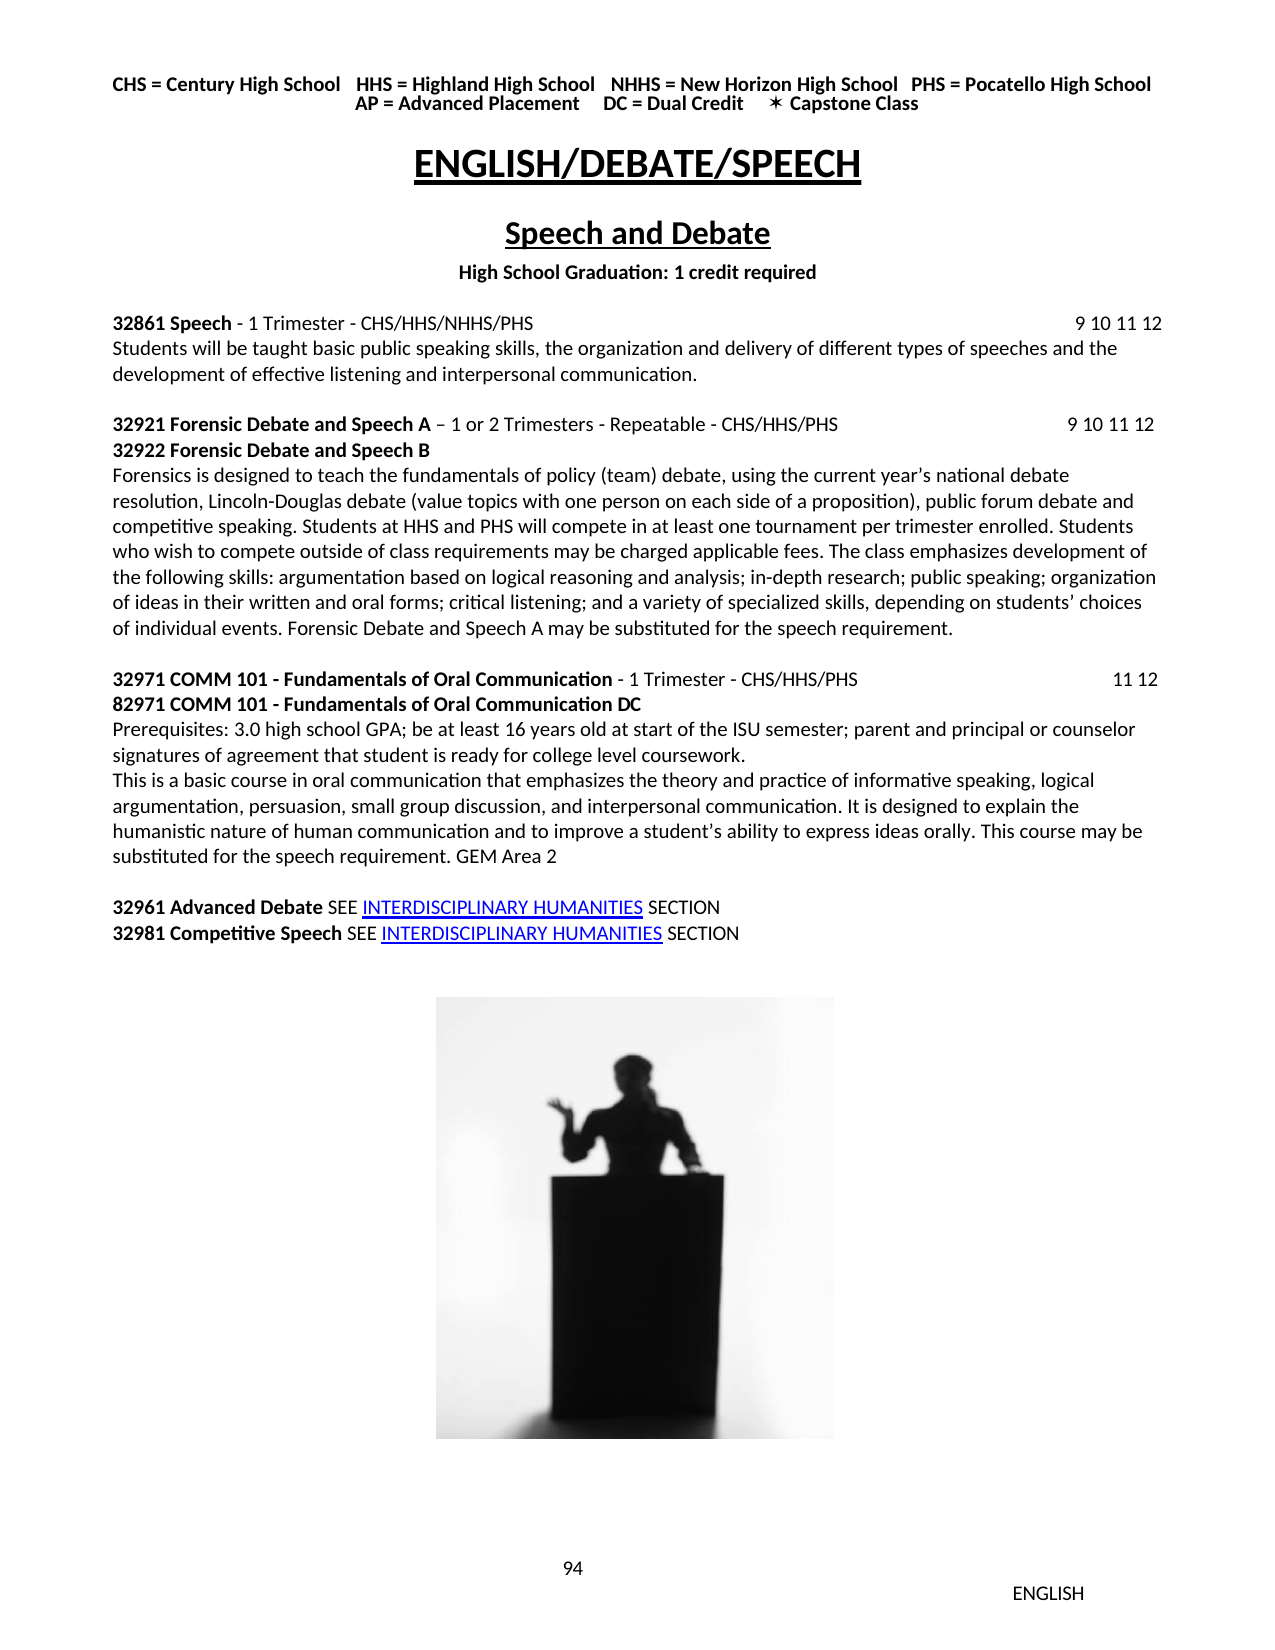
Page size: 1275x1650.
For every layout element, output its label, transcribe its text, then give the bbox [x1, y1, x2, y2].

subtitle Speech and Debate [279, 212, 996, 253]
text 32861 Speech - 1 Trimester - CHS/HHS/NHHS/PHS 9 10 11 12 [112, 310, 1252, 335]
text 32921 Forensic Debate and Speech A – 1 or 2 Trimesters - Repeatable - CHS/HHS/PHS 9 10 11 12 [112, 412, 1252, 437]
text Students will be taught basic public speaking skills, the organization and delivery of different types of speeches and the development of effective listening and interpersonal communication. [112, 335, 1153, 386]
text 32971 COMM 101 - Fundamentals of Oral Communication - 1 Trimester - CHS/HHS/PHS 11 12 [112, 666, 1252, 691]
text 32961 Advanced Debate SEE INTERDISCIPLINARY HUMANITIES SECTION [112, 894, 1252, 920]
subtitle High School Graduation: 1 credit required [279, 259, 996, 284]
picture [436, 997, 834, 1439]
text Forensics is designed to teach the fundamentals of policy (team) debate, using the current year’s national debate resolution, Lincoln-Douglas debate (value topics with one person on each side of a proposition), public forum debate and competitive speaking. Students at HHS and PHS will compete in at least one tournament per trimester enrolled. Students who wish to compete outside of class requirements may be charged applicable fees. The class emphasizes development of the following skills: argumentation based on logical reasoning and analysis; in-depth research; public speaking; organization of ideas in their written and oral forms; critical listening; and a variety of specialized skills, depending on students’ choices of individual events. Forensic Debate and Speech A may be substituted for the speech requirement. [112, 462, 1162, 640]
subtitle 82971 COMM 101 - Fundamentals of Oral Communication DC [112, 691, 1252, 717]
subtitle 32922 Forensic Debate and Speech B [112, 437, 1252, 462]
text ENGLISH/DEBATE/SPEECH [279, 137, 996, 187]
text This is a basic course in oral communication that emphasizes the theory and practice of informative speaking, logical argumentation, persuasion, small group discussion, and interpersonal communication. It is designed to explain the humanistic nature of human communication and to improve a student’s ability to express ideas orally. This course may be substituted for the speech requirement. GEM Area 2 [112, 767, 1153, 869]
text 32981 Competitive Speech SEE INTERDISCIPLINARY HUMANITIES SECTION [112, 920, 1252, 945]
text Prerequisites: 3.0 high school GPA; be at least 16 years old at start of the ISU semester; parent and principal or counselor signatures of agreement that student is ready for college level coursework. [112, 717, 1153, 767]
